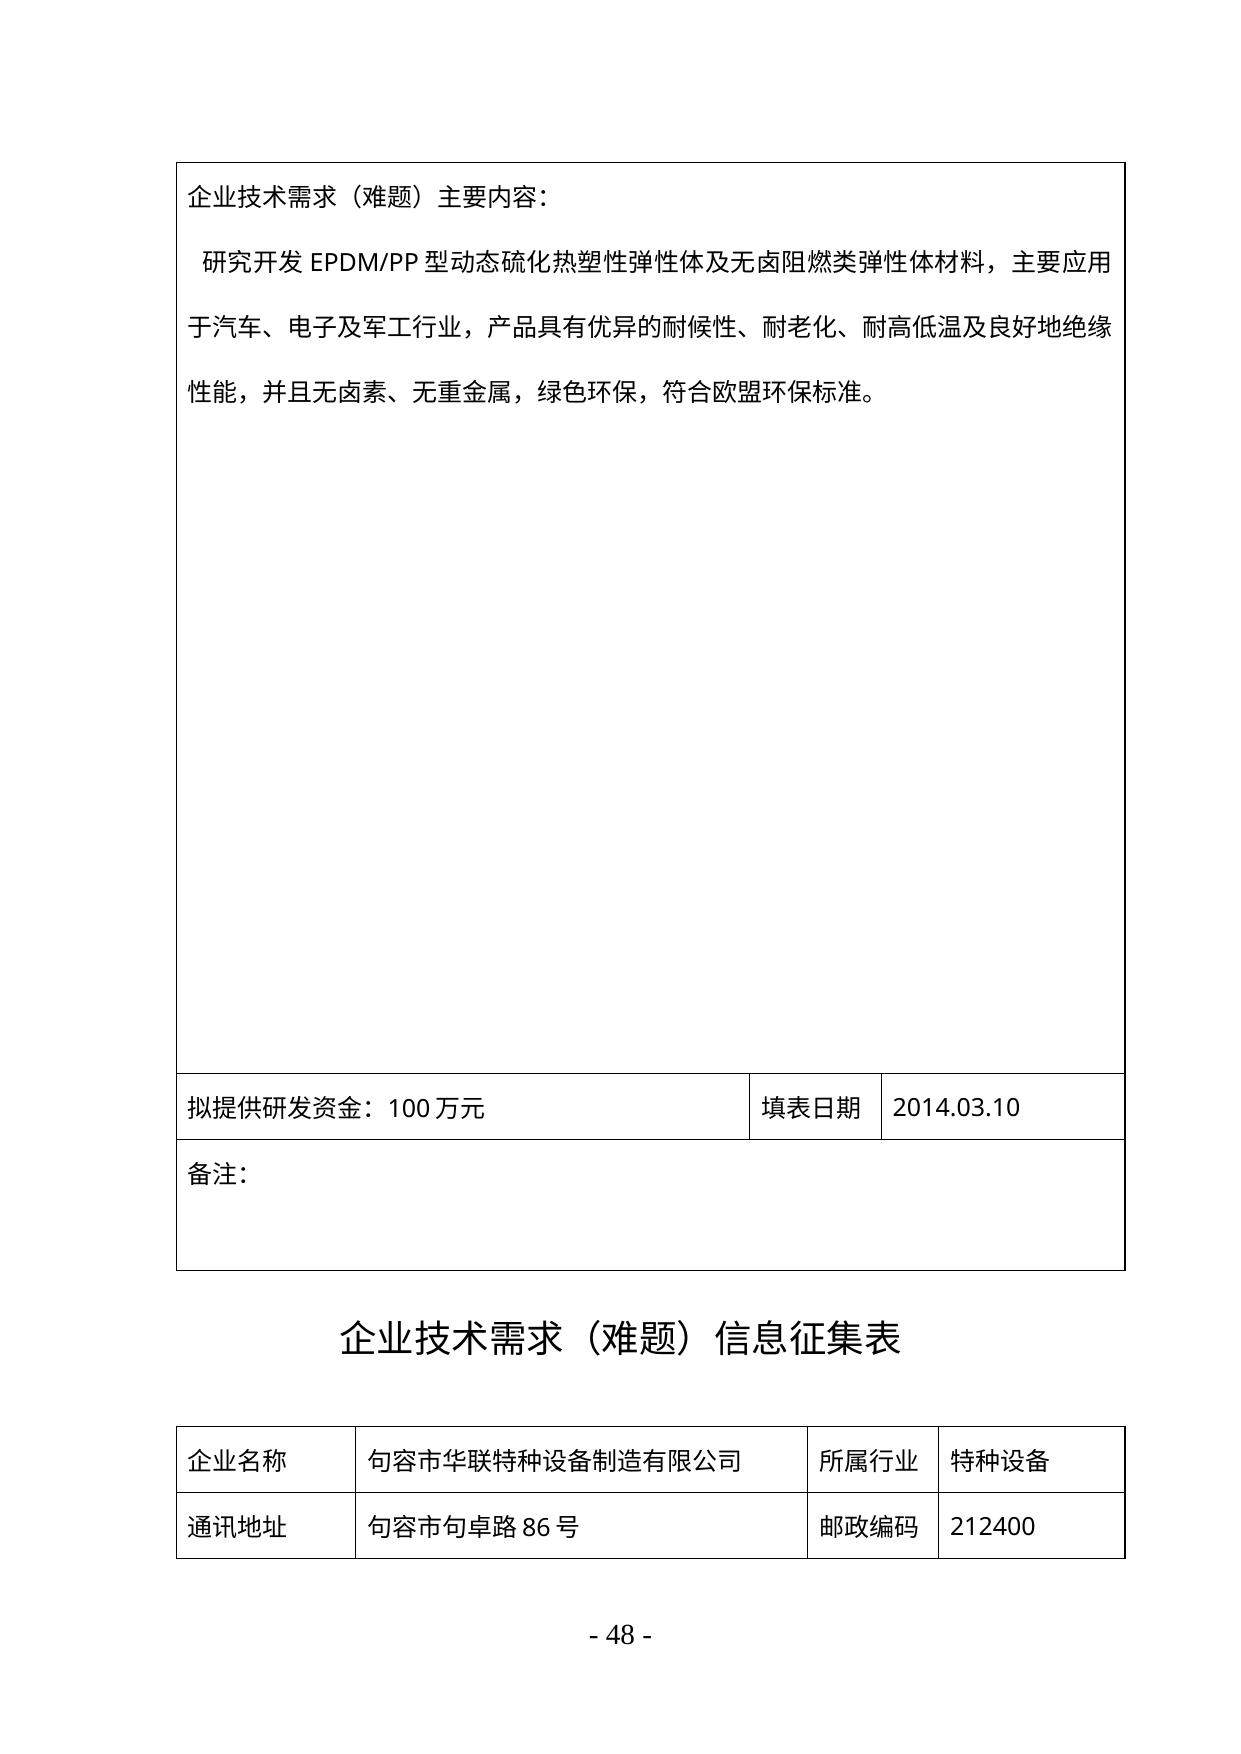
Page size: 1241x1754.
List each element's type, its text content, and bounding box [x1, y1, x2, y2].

table_header 企业名称 [177, 1427, 355, 1492]
table_cell 拟提供研发资金：100万元 [177, 1074, 749, 1139]
table_header 句容市华联特种设备制造有限公司 [356, 1427, 807, 1492]
text 企业技术需求（难题）信息征集表 [187, 1304, 1053, 1369]
table_cell 邮政编码 [808, 1493, 938, 1558]
table_header 所属行业 [808, 1427, 938, 1492]
table_cell 句容市句卓路86号 [356, 1493, 807, 1558]
table_cell 通讯地址 [177, 1493, 355, 1558]
table_cell 212400 [939, 1493, 1124, 1558]
table_cell 填表日期 [750, 1074, 881, 1139]
table_cell 企业技术需求（难题）主要内容： 研究开发EPDM/PP型动态硫化热塑性弹性体及无卤阻燃类弹性体材料，主要应用于汽车、电子及军工行业，产品具有优异的耐候性、耐老化、耐高低温及良好地绝缘性能，并且无卤素、无重金属，绿色环保，符合欧盟环保标准。 [177, 163, 1124, 1073]
table_header 特种设备 [939, 1427, 1124, 1492]
table_cell 备注： [177, 1140, 1124, 1270]
table_cell 2014.03.10 [882, 1074, 1124, 1139]
